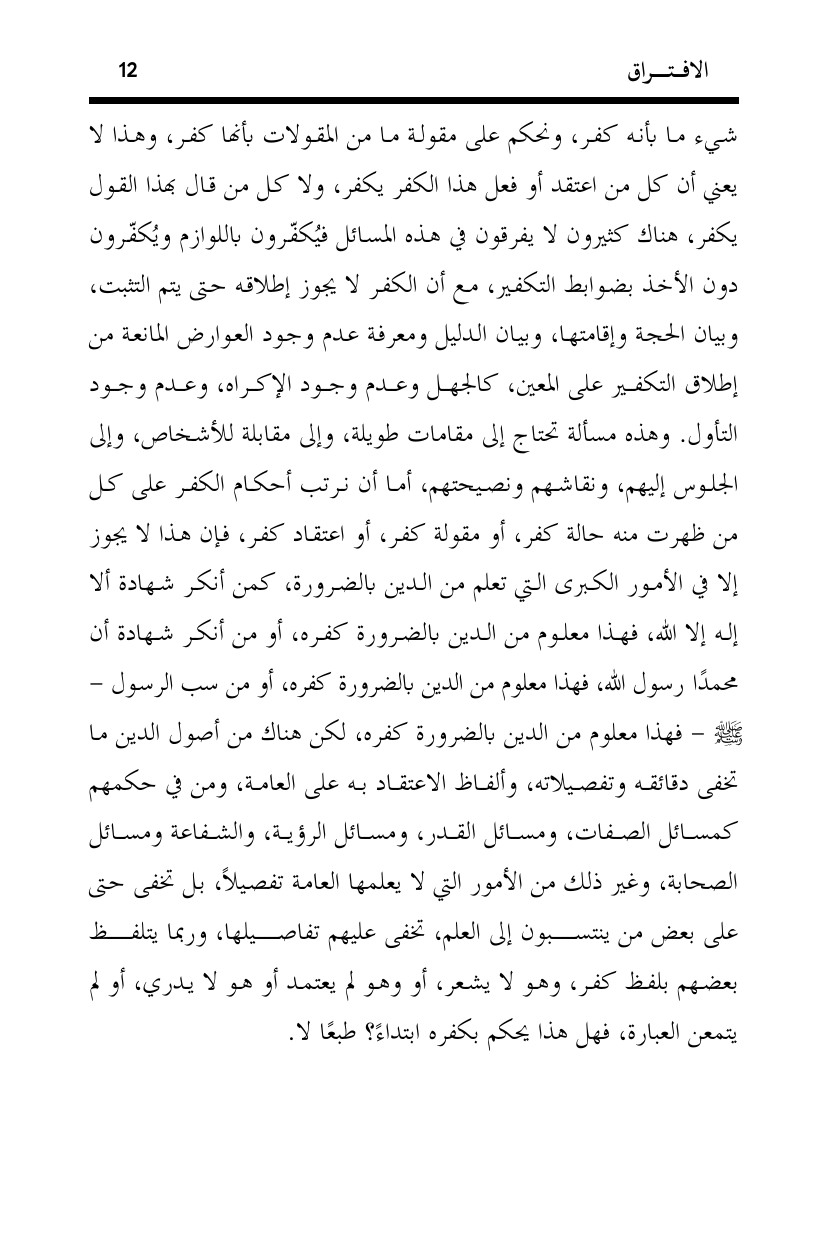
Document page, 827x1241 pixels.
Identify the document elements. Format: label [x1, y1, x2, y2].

text [89, 112, 738, 1058]
